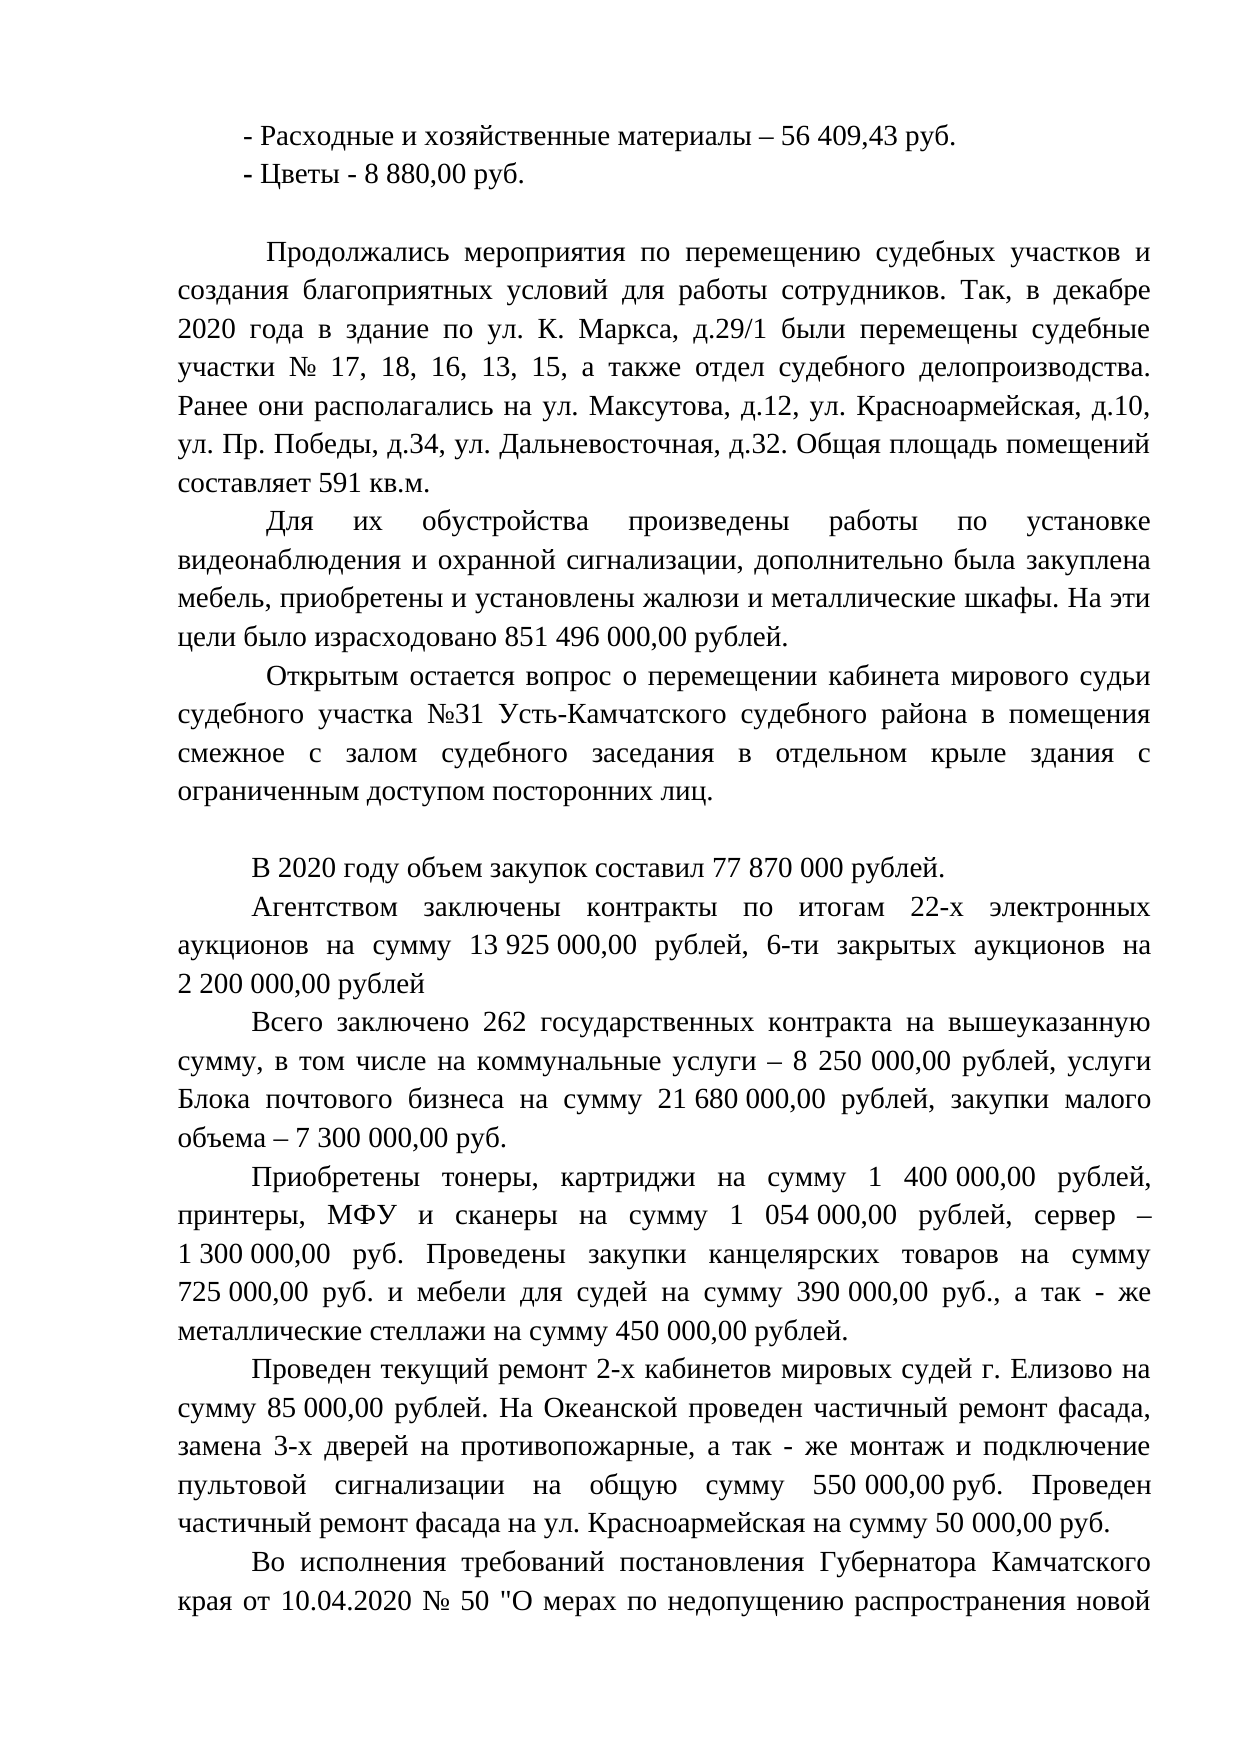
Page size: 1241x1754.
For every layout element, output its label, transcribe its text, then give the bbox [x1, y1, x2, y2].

text Приобретены тонеры, картриджи на сумму 1 400 000,00 рублей, принтеры, МФУ и сканеры на сумму 1 054 000,00 рублей, сервер – 1 300 000,00 руб. Проведены закупки канцелярских товаров на сумму 725 000,00 руб. и мебели для судей на сумму 390 000,00 руб., а так - же металлические стеллажи на сумму 450 000,00 рублей. [177, 1159, 1152, 1346]
text Продолжались мероприятия по перемещению судебных участков и создания благоприятных условий для работы сотрудников. Так, в декабре 2020 года в здание по ул. К. Маркса, д.29/1 были перемещены судебные участки № 17, 18, 16, 13, 15, а также отдел судебного делопроизводства. Ранее они располагались на ул. Максутова, д.12, ул. Красноармейская, д.10, ул. Пр. Победы, д.34, ул. Дальневосточная, д.32. Общая площадь помещений составляет 591 кв.м. [177, 234, 1152, 498]
text Для их обустройства произведены работы по установке видеонаблюдения и охранной сигнализации, дополнительно была закуплена мебель, приобретены и установлены жалюзи и металлические шкафы. На эти цели было израсходовано 851 496 000,00 рублей. [177, 503, 1152, 653]
text Проведен текущий ремонт 2-х кабинетов мировых судей г. Елизово на сумму 85 000,00 рублей. На Океанской проведен частичный ремонт фасада, замена 3-х дверей на противопожарные, а так - же монтаж и подключение пультовой сигнализации на общую сумму 550 000,00 руб. Проведен частичный ремонт фасада на ул. Красноармейская на сумму 50 000,00 руб. [177, 1351, 1152, 1539]
text - Расходные и хозяйственные материалы – 56 409,43 руб. [177, 118, 1152, 152]
text Агентством заключены контракты по итогам 22-х электронных аукционов на сумму 13 925 000,00 рублей, 6-ти закрытых аукционов на 2 200 000,00 рублей [177, 889, 1152, 999]
text В 2020 году объем закупок составил 77 870 000 рублей. [177, 850, 1152, 884]
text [177, 1544, 1152, 1616]
text - Цветы - 8 880,00 руб. [177, 157, 1152, 190]
text Открытым остается вопрос о перемещении кабинета мирового судьи судебного участка №31 Усть-Камчатского судебного района в помещения смежное с залом судебного заседания в отдельном крыле здания с ограниченным доступом посторонних лиц. [177, 658, 1152, 807]
text Всего заключено 262 государственных контракта на вышеуказанную сумму, в том числе на коммунальные услуги – 8 250 000,00 рублей, услуги Блока почтового бизнеса на сумму 21 680 000,00 рублей, закупки малого объема – 7 300 000,00 руб. [177, 1004, 1152, 1154]
